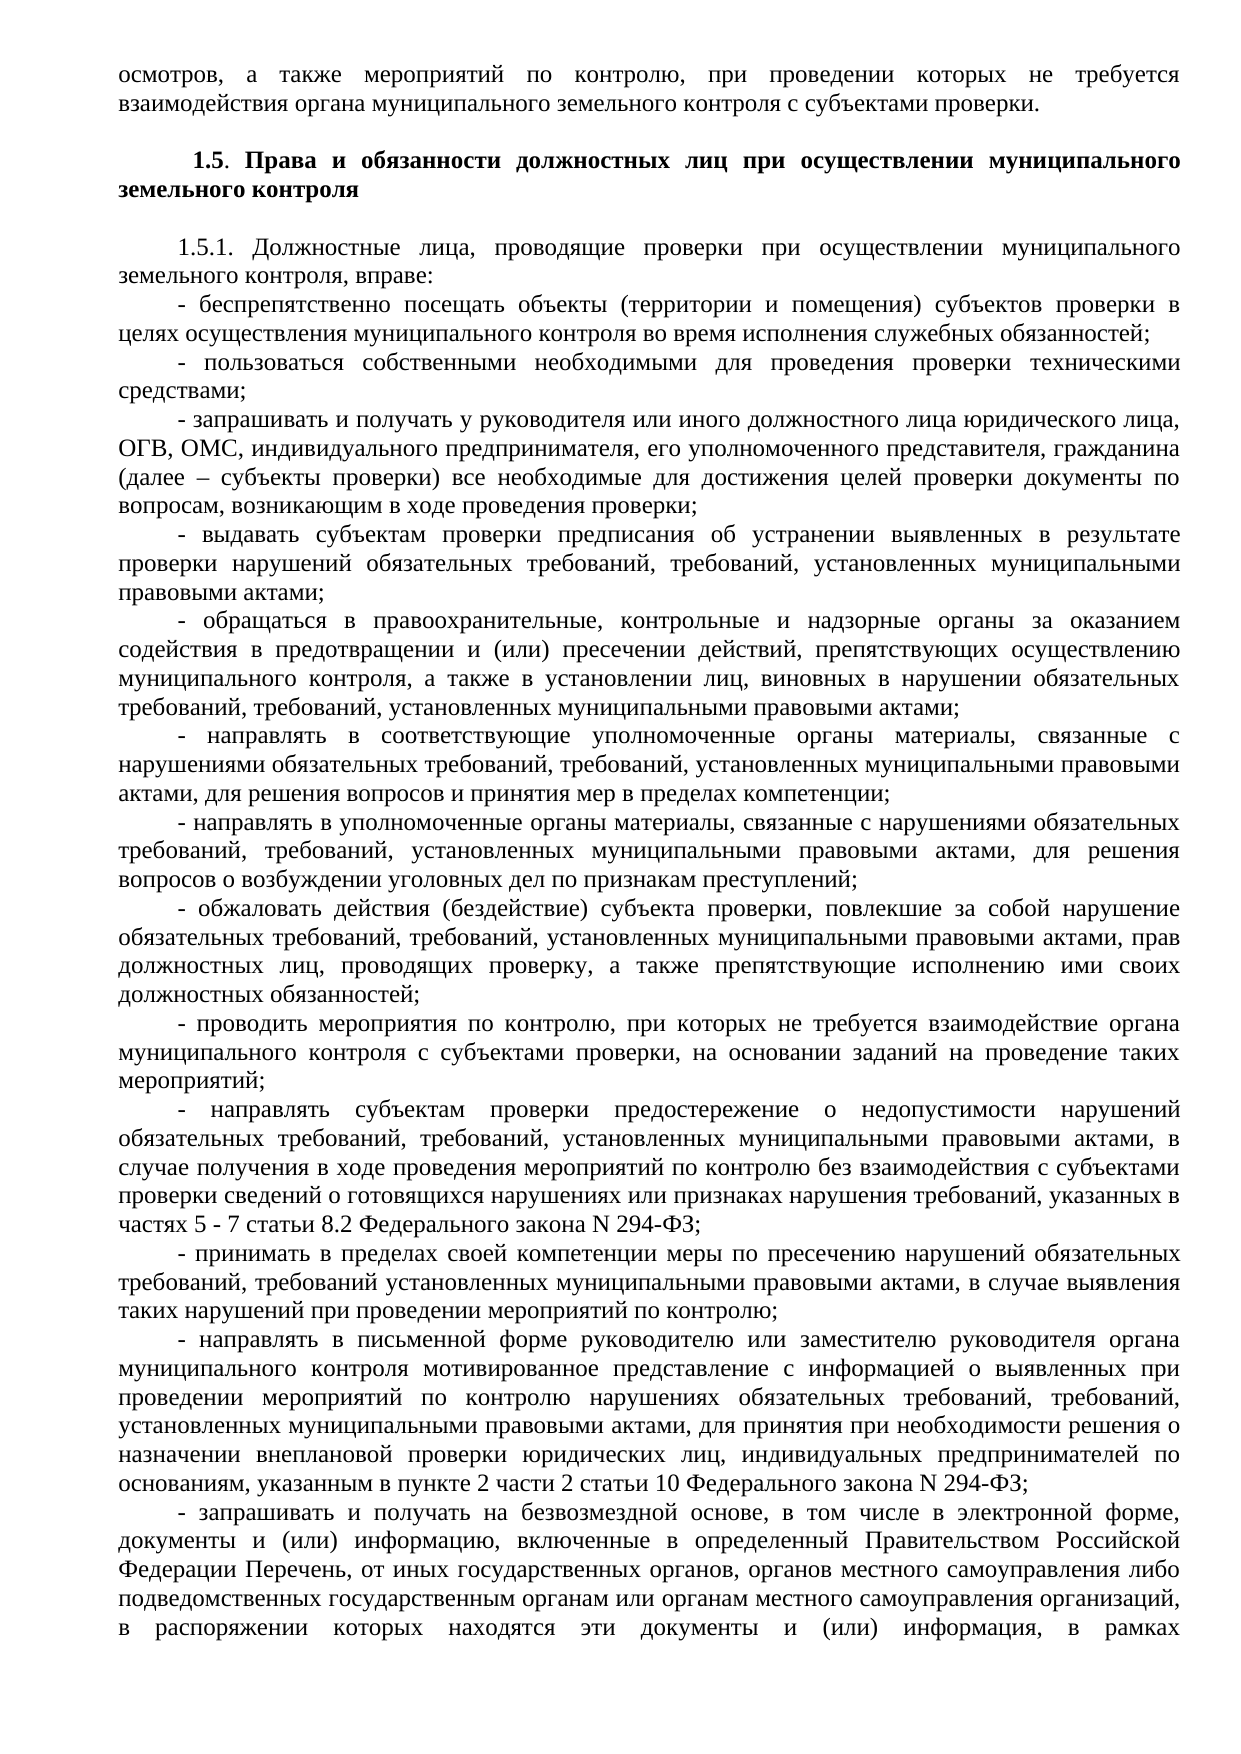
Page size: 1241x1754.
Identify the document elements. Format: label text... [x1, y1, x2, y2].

text - пользоваться собственными необходимыми для проведения проверки техническими средствами; [118, 347, 1181, 404]
text 1.5.1. Должностные лица, проводящие проверки при осуществлении муниципального земельного контроля, вправе: [118, 232, 1181, 289]
text - выдавать субъектам проверки предписания об устранении выявленных в результате проверки нарушений обязательных требований, требований, установленных муниципальными правовыми актами; [118, 519, 1181, 605]
text - направлять в уполномоченные органы материалы, связанные с нарушениями обязательных требований, требований, установленных муниципальными правовыми актами, для решения вопросов о возбуждении уголовных дел по признакам преступлений; [118, 807, 1181, 893]
text - направлять в соответствующие уполномоченные органы материалы, связанные с нарушениями обязательных требований, требований, установленных муниципальными правовыми актами, для решения вопросов и принятия мер в пределах компетенции; [118, 720, 1181, 807]
text - запрашивать и получать у руководителя или иного должностного лица юридического лица, ОГВ, ОМС, индивидуального предпринимателя, его уполномоченного представителя, гражданина (далее – субъекты проверки) все необходимые для достижения целей проверки документы по вопросам, возникающим в ходе проведения проверки; [118, 404, 1181, 519]
text - направлять в письменной форме руководителю или заместителю руководителя органа муниципального контроля мотивированное представление с информацией о выявленных при проведении мероприятий по контролю нарушениях обязательных требований, требований, установленных муниципальными правовыми актами, для принятия при необходимости решения о назначении внеплановой проверки юридических лиц, индивидуальных предпринимателей по основаниям, указанным в пункте 2 части 2 статьи 10 Федерального закона N 294-ФЗ; [118, 1324, 1181, 1497]
subtitle 1.5. Права и обязанности должностных лиц при осуществлении муниципального земельного контроля [118, 145, 1181, 203]
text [118, 59, 1181, 117]
text - принимать в пределах своей компетенции меры по пресечению нарушений обязательных требований, требований установленных муниципальными правовыми актами, в случае выявления таких нарушений при проведении мероприятий по контролю; [118, 1238, 1181, 1324]
text - направлять субъектам проверки предостережение о недопустимости нарушений обязательных требований, требований, установленных муниципальными правовыми актами, в случае получения в ходе проведения мероприятий по контролю без взаимодействия с субъектами проверки сведений о готовящихся нарушениях или признаках нарушения требований, указанных в частях 5 - 7 статьи 8.2 Федерального закона N 294-ФЗ; [118, 1094, 1181, 1238]
text - беспрепятственно посещать объекты (территории и помещения) субъектов проверки в целях осуществления муниципального контроля во время исполнения служебных обязанностей; [118, 289, 1181, 347]
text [118, 1497, 1181, 1640]
text - обращаться в правоохранительные, контрольные и надзорные органы за оказанием содействия в предотвращении и (или) пресечении действий, препятствующих осуществлению муниципального контроля, а также в установлении лиц, виновных в нарушении обязательных требований, требований, установленных муниципальными правовыми актами; [118, 605, 1181, 720]
text - проводить мероприятия по контролю, при которых не требуется взаимодействие органа муниципального контроля с субъектами проверки, на основании заданий на проведение таких мероприятий; [118, 1008, 1181, 1094]
text - обжаловать действия (бездействие) субъекта проверки, повлекшие за собой нарушение обязательных требований, требований, установленных муниципальными правовыми актами, прав должностных лиц, проводящих проверку, а также препятствующие исполнению ими своих должностных обязанностей; [118, 893, 1181, 1008]
